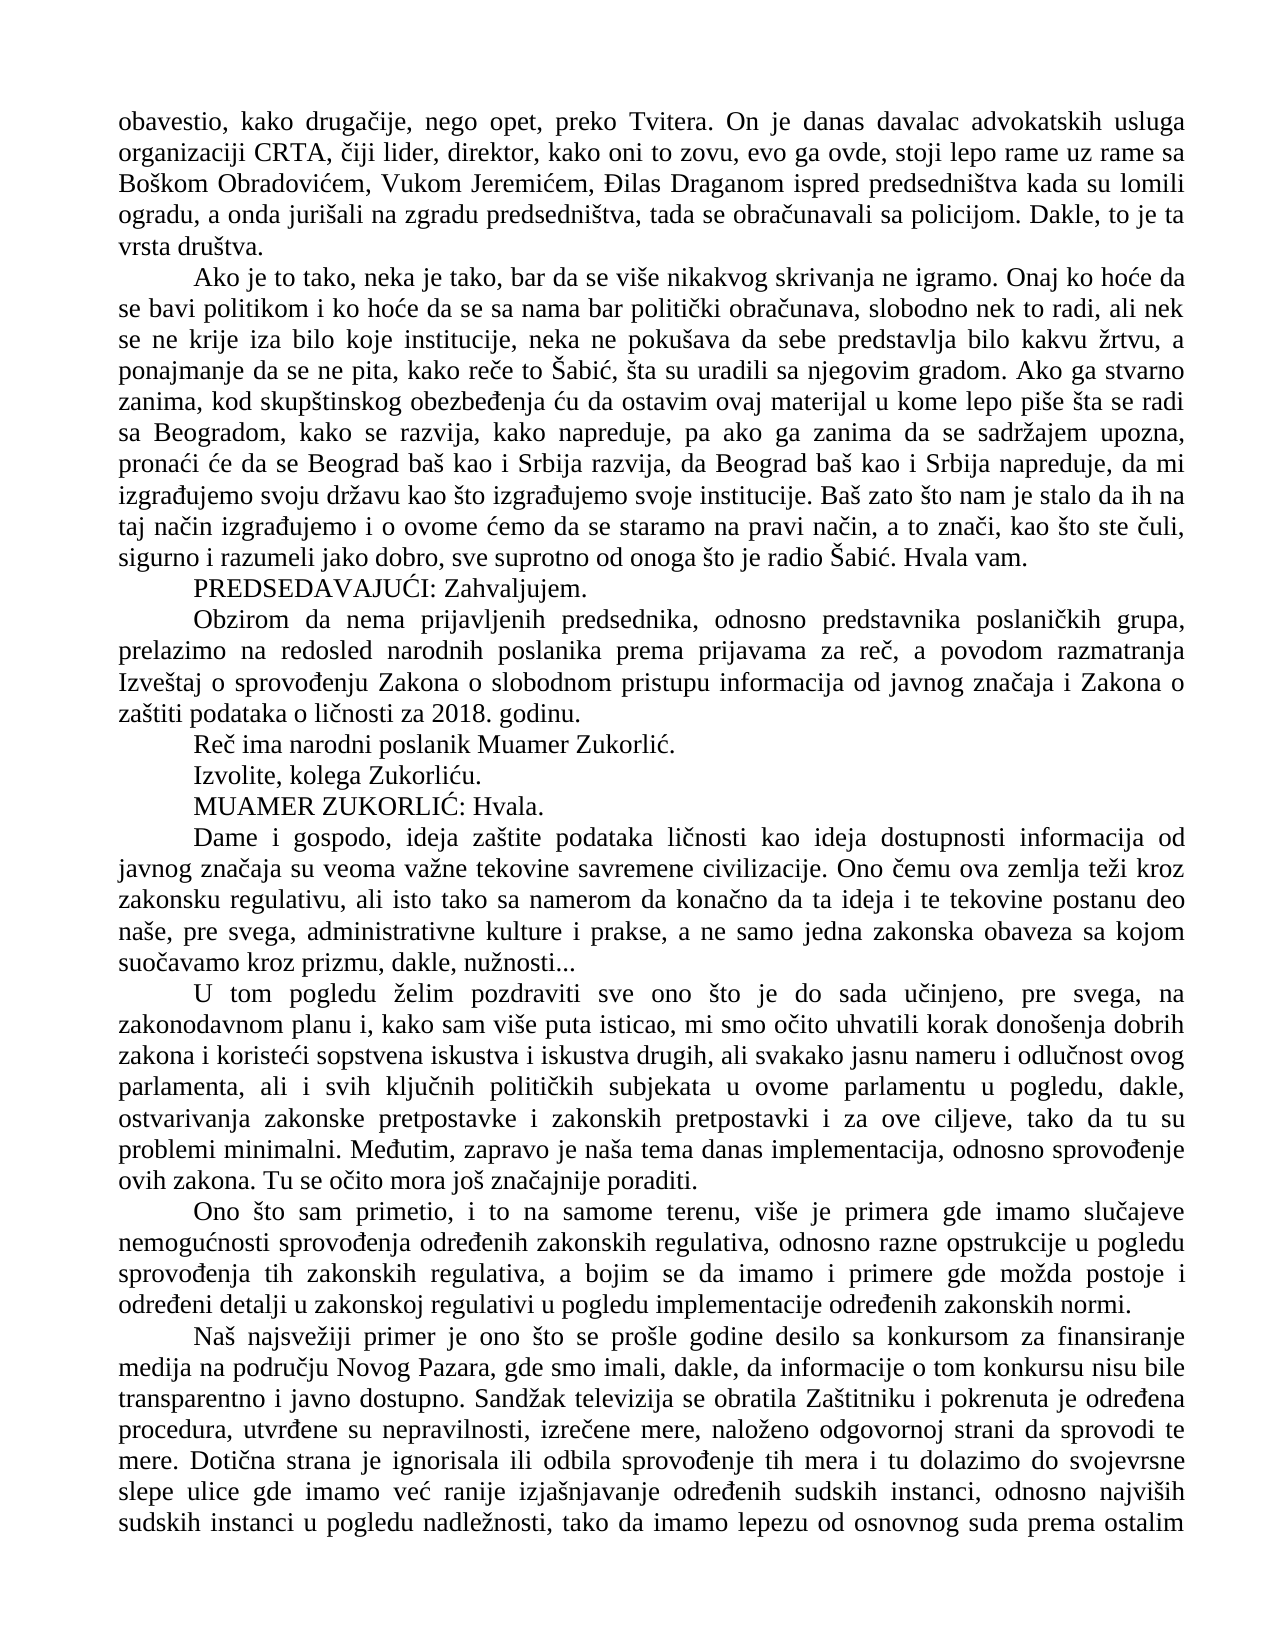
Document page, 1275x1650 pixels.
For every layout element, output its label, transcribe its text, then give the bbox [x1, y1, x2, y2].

text MUAMER ZUKORLIĆ: Hvala. [118, 790, 1186, 821]
text U tom pogledu želim pozdraviti sve ono što je do sada učinjeno, pre svega, na zakonodavnom planu i, kako sam više puta isticao, mi smo očito uhvatili korak donošenja dobrih zakona i koristeći sopstvena iskustva i iskustva drugih, ali svakako jasnu nameru i odlučnost ovog parlamenta, ali i svih ključnih političkih subjekata u ovome parlamentu u pogledu, dakle, ostvarivanja zakonske pretpostavke i zakonskih pretpostavki i za ove ciljeve, tako da tu su problemi minimalni. Međutim, zapravo je naša tema danas implementacija, odnosno sprovođenje ovih zakona. Tu se očito mora još značajnije poraditi. [118, 977, 1186, 1195]
text Ono što sam primetio, i to na samome terenu, više je primera gde imamo slučajeve nemogućnosti sprovođenja određenih zakonskih regulativa, odnosno razne opstrukcije u pogledu sprovođenja tih zakonskih regulativa, a bojim se da imamo i primere gde možda postoje i određeni detalji u zakonskoj regulativi u pogledu implementacije određenih zakonskih normi. [118, 1195, 1186, 1320]
text Ako je to tako, neka je tako, bar da se više nikakvog skrivanja ne igramo. Onaj ko hoće da se bavi politikom i ko hoće da se sa nama bar politički obračunava, slobodno nek to radi, ali nek se ne krije iza bilo koje institucije, neka ne pokušava da sebe predstavlja bilo kakvu žrtvu, a ponajmanje da se ne pita, kako reče to Šabić, šta su uradili sa njegovim gradom. Ako ga stvarno zanima, kod skupštinskog obezbeđenja ću da ostavim ovaj materijal u kome lepo piše šta se radi sa Beogradom, kako se razvija, kako napreduje, pa ako ga zanima da se sadržajem upozna, pronaći će da se Beograd baš kao i Srbija razvija, da Beograd baš kao i Srbija napreduje, da mi izgrađujemo svoju državu kao što izgrađujemo svoje institucije. Baš zato što nam je stalo da ih na taj način izgrađujemo i o ovome ćemo da se staramo na pravi način, a to znači, kao što ste čuli, sigurno i razumeli jako dobro, sve suprotno od onoga što je radio Šabić. Hvala vam. [118, 261, 1186, 572]
text PREDSEDAVAJUĆI: Zahvaljujem. [118, 572, 1186, 603]
text Izvolite, kolega Zukorliću. [118, 759, 1186, 790]
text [118, 1320, 1186, 1538]
text Dame i gospodo, ideja zaštite podataka ličnosti kao ideja dostupnosti informacija od javnog značaja su veoma važne tekovine savremene civilizacije. Ono čemu ova zemlja teži kroz zakonsku regulativu, ali isto tako sa namerom da konačno da ta ideja i te tekovine postanu deo naše, pre svega, administrativne kulture i prakse, a ne samo jedna zakonska obaveza sa kojom suočavamo kroz prizmu, dakle, nužnosti... [118, 821, 1186, 977]
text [118, 105, 1186, 261]
text Reč ima narodni poslanik Muamer Zukorlić. [118, 728, 1186, 759]
text Obzirom da nema prijavljenih predsednika, odnosno predstavnika poslaničkih grupa, prelazimo na redosled narodnih poslanika prema prijavama za reč, a povodom razmatranja Izveštaj o sprovođenju Zakona o slobodnom pristupu informacija od javnog značaja i Zakona o zaštiti podataka o ličnosti za 2018. godinu. [118, 603, 1186, 728]
